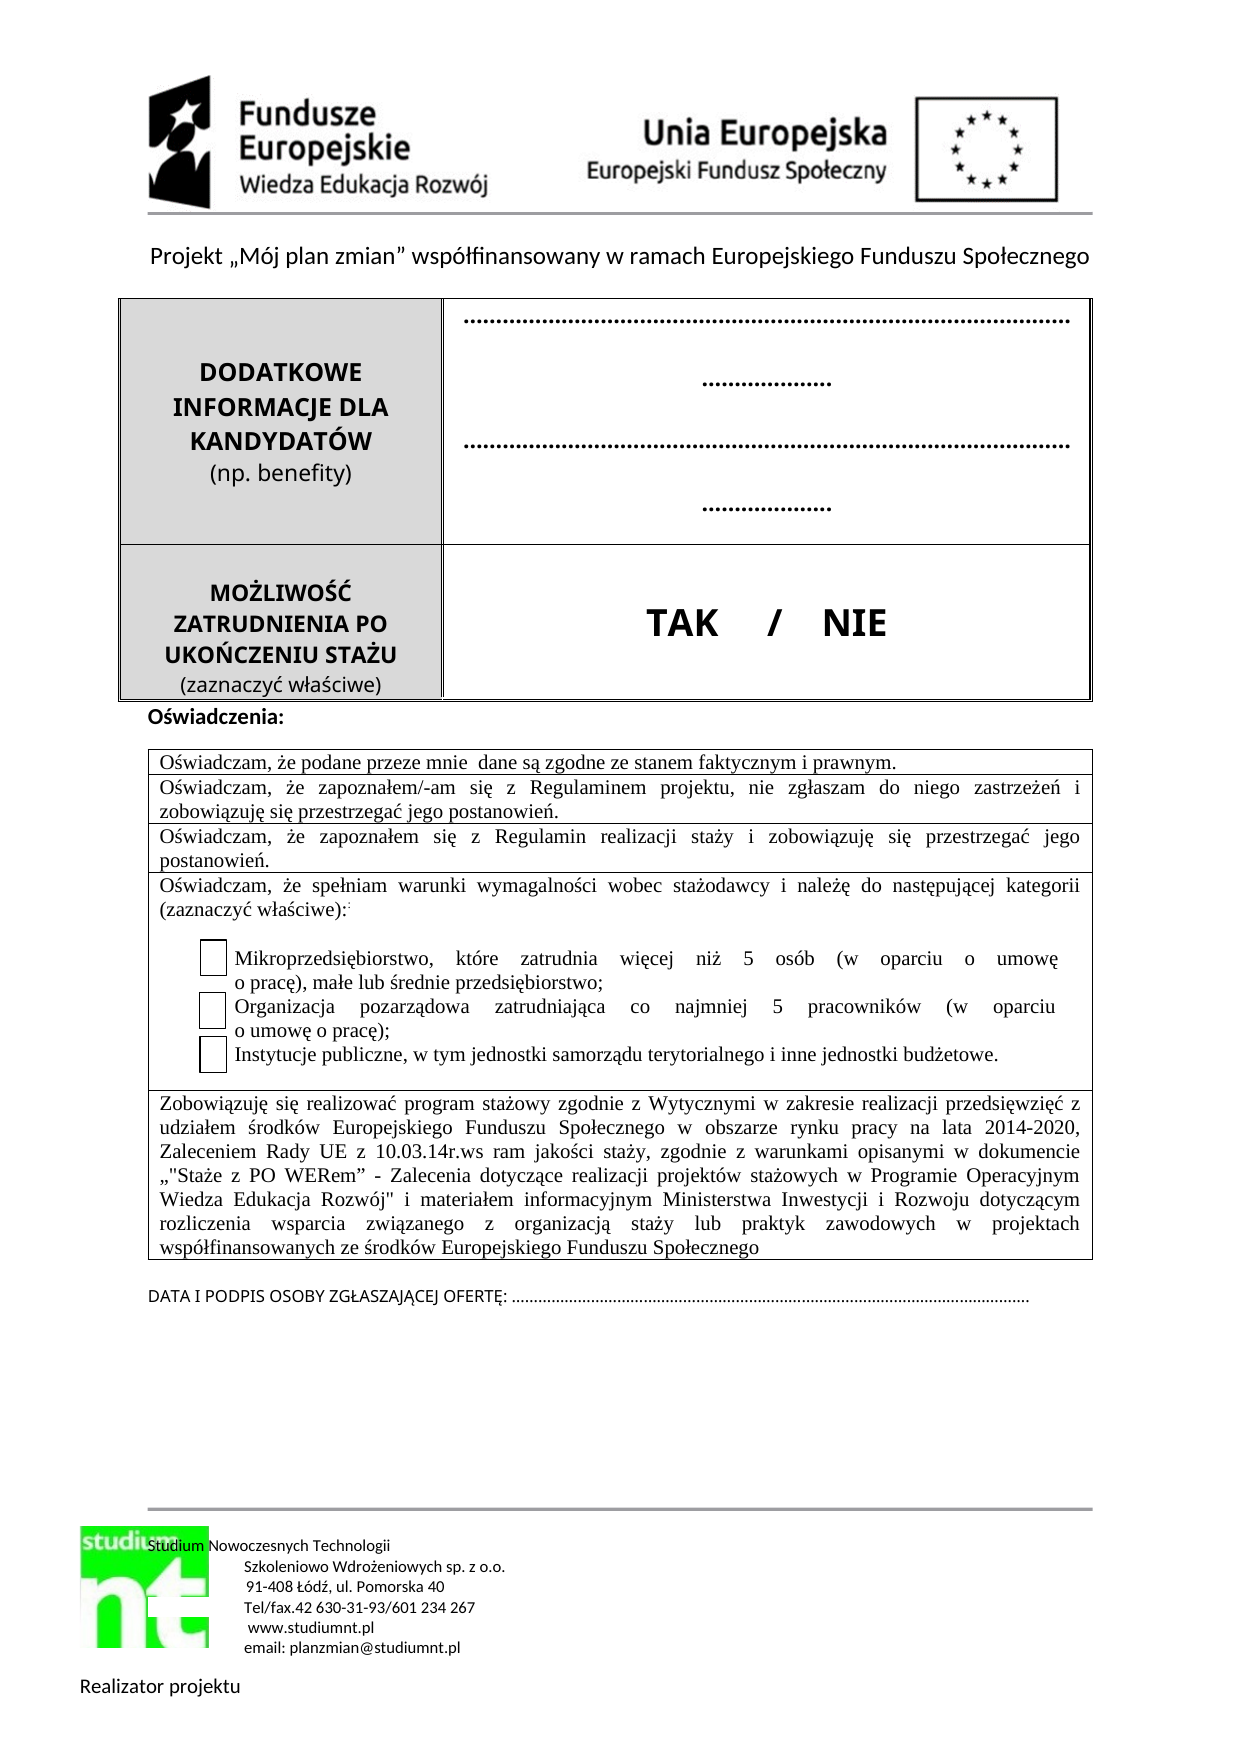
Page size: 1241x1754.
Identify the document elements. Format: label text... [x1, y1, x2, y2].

table_cell MOŻLIWOŚĆ ZATRUDNIENIA PO UKOŃCZENIU STAŻU (zaznaczyć właściwe) [121, 545, 442, 699]
table_cell Oświadczam, że zapoznałem/-am się z Regulaminem projektu, nie zgłaszam do niego zastrzeżeń i zobowiązuję się przestrzegać jego postanowień. [149, 775, 1092, 823]
table_cell Oświadczam, że spełniam warunki wymagalności wobec stażodawcy i należę do następującej kategorii (zaznaczyć właściwe):: Mikroprzedsiębiorstwo, które zatrudnia więcej niż 5 osób (w oparciu o umowę o pracę), małe lub średnie przedsiębiorstwo; Organizacja pozarządowa zatrudniająca co najmniej 5 pracowników (w oparciu o umowę o pracę); Instytucje publiczne, w tym jednostki samorządu terytorialnego i inne jednostki budżetowe. [149, 873, 1092, 1090]
table_cell Zobowiązuję się realizować program stażowy zgodnie z Wytycznymi w zakresie realizacji przedsięwzięć z udziałem środków Europejskiego Funduszu Społecznego w obszarze rynku pracy na lata 2014-2020, Zaleceniem Rady UE z 10.03.14r.ws ram jakości staży, zgodnie z warunkami opisanymi w dokumencie „"Staże z PO WERem” - Zalecenia dotyczące realizacji projektów stażowych w Programie Operacyjnym Wiedza Edukacja Rozwój" i materiałem informacyjnym Ministerstwa Inwestycji i Rozwoju dotyczącym rozliczenia wsparcia związanego z organizacją staży lub praktyk zawodowych w projektach współfinansowanych ze środków Europejskiego Funduszu Społecznego [149, 1091, 1092, 1259]
table_header Oświadczam, że podane przeze mnie dane są zgodne ze stanem faktycznym i prawnym. [149, 750, 1092, 774]
picture [147, 73, 1092, 212]
text Oświadczenia: [148, 702, 1093, 730]
table_cell ………………………………………………………………………………………………….. ………………………………………………………………………………………………….. [444, 299, 1089, 544]
text DATA I PODPIS OSOBY ZGŁASZAJĄCEJ OFERTĘ: ………………………………………………………………………………………………………. [148, 1285, 1093, 1338]
table_cell TAK / NIE [442, 545, 1089, 699]
table_cell DODATKOWE INFORMACJE DLA KANDYDATÓW (np. benefity) [121, 299, 441, 544]
table_cell Oświadczam, że zapoznałem się z Regulamin realizacji staży i zobowiązuję się przestrzegać jego postanowień. [149, 824, 1092, 872]
